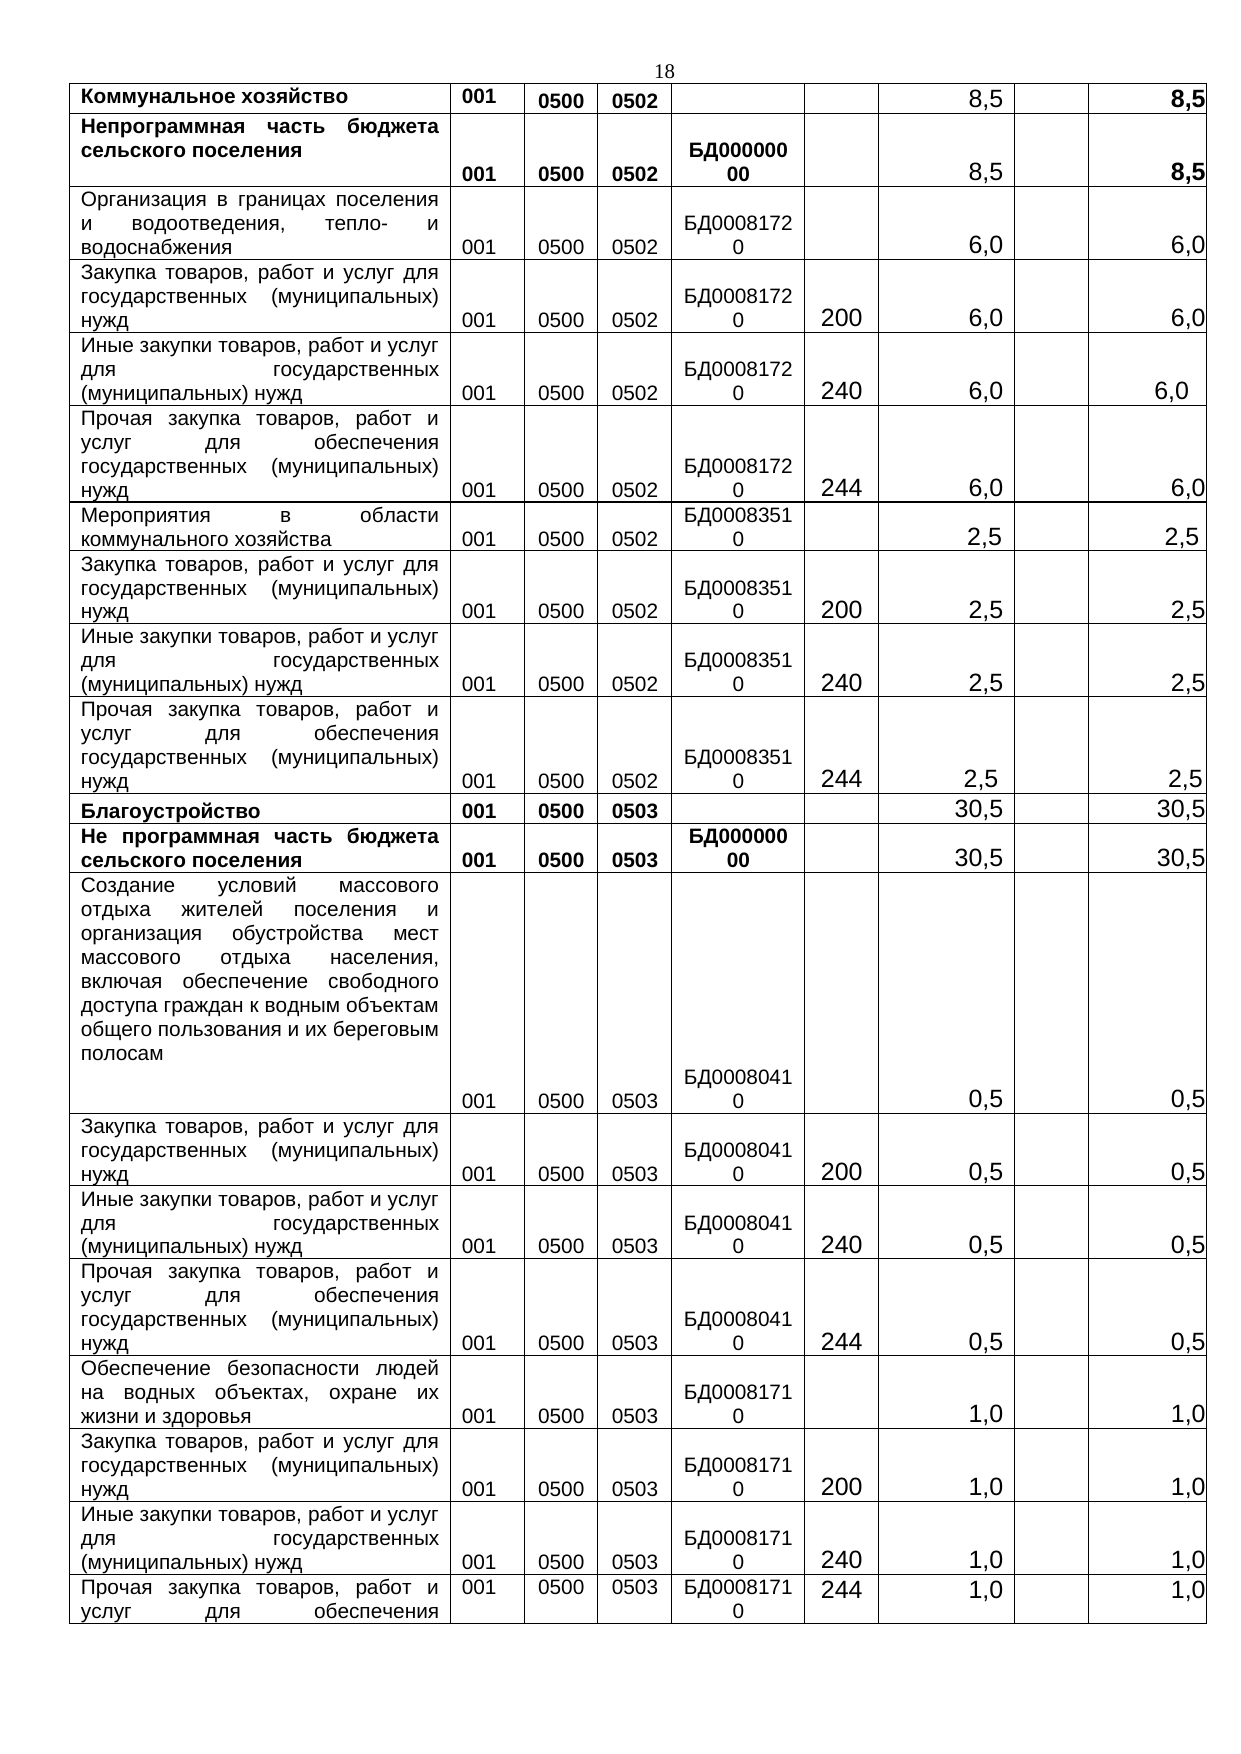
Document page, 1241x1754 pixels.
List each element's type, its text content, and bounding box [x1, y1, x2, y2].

table_cell Благоустройство [70, 794, 450, 823]
table_cell [805, 114, 878, 186]
table_cell 0500 [525, 1114, 597, 1185]
table_cell 6,0 [879, 187, 1014, 259]
table_cell Коммунальное хозяйство [70, 84, 450, 113]
table_cell Не программная часть бюджета сельского поселения [70, 824, 450, 872]
table_cell [1015, 503, 1088, 550]
table_cell 0503 [598, 1356, 671, 1428]
table_cell 2,5 [1089, 697, 1206, 793]
table_cell [1015, 260, 1088, 332]
table_cell 200 [805, 260, 878, 332]
table_cell 0,5 [879, 1259, 1014, 1355]
table_cell 001 [451, 333, 524, 404]
table_cell 8,5 [1089, 84, 1206, 113]
table_cell 001 [451, 697, 524, 793]
table_cell 0500 [525, 333, 597, 404]
table_cell БД00000000 [672, 114, 804, 186]
table_cell 001 [451, 824, 524, 872]
table_cell 240 [805, 624, 878, 696]
table_cell 1,0 [1089, 1502, 1206, 1574]
table_cell [1015, 1114, 1088, 1185]
table_cell [1015, 1186, 1088, 1258]
table_cell БД00080410 [672, 1259, 804, 1355]
table_cell 2,5 [879, 503, 1014, 550]
table_cell [805, 1356, 878, 1428]
table_cell 0500 [525, 1356, 597, 1428]
table_cell 2,5 [879, 697, 1014, 793]
table_cell 001 [451, 1259, 524, 1355]
table_cell 2,5 [1089, 624, 1206, 696]
table_cell 001 [451, 1186, 524, 1258]
table_cell 30,5 [879, 824, 1014, 872]
table_cell 001 [451, 1429, 524, 1501]
table_cell 1,0 [879, 1429, 1014, 1501]
table_cell 0503 [598, 1575, 671, 1623]
table_cell 1,0 [879, 1502, 1014, 1574]
table_cell 001 [451, 794, 524, 823]
table_cell 001 [451, 114, 524, 186]
table_cell 001 [451, 503, 524, 550]
table_cell 8,5 [1089, 114, 1206, 186]
table_cell Иные закупки товаров, работ и услуг для государственных (муниципальных) нужд [70, 1502, 450, 1574]
table_cell [1015, 1502, 1088, 1574]
table_cell 001 [451, 1502, 524, 1574]
table_cell 200 [805, 1429, 878, 1501]
table_cell 0503 [598, 1186, 671, 1258]
table_cell БД00081710 [672, 1356, 804, 1428]
table_cell БД00083510 [672, 624, 804, 696]
table_cell БД00083510 [672, 697, 804, 793]
table_cell [1015, 187, 1088, 259]
table_cell 0500 [525, 84, 597, 113]
table_cell 0502 [598, 187, 671, 259]
table_cell БД00000000 [672, 824, 804, 872]
table_cell 0503 [598, 1429, 671, 1501]
table_cell Прочая закупка товаров, работ и услуг для обеспечения государственных (муниципальных) нужд [70, 697, 450, 793]
table_cell 244 [805, 1575, 878, 1623]
table_cell [1015, 1575, 1088, 1623]
table_cell 0502 [598, 333, 671, 404]
table_cell 0503 [598, 873, 671, 1112]
table_cell 001 [451, 1575, 524, 1623]
table_cell 30,5 [1089, 824, 1206, 872]
table_cell БД00081710 [672, 1502, 804, 1574]
table_cell 1,0 [1089, 1356, 1206, 1428]
table_cell БД00081720 [672, 260, 804, 332]
table_cell 001 [451, 187, 524, 259]
table_cell Закупка товаров, работ и услуг для государственных (муниципальных) нужд [70, 1429, 450, 1501]
table_cell [805, 187, 878, 259]
table_cell [805, 503, 878, 550]
table_cell 6,0 [1089, 333, 1206, 404]
table_cell [672, 84, 804, 113]
table_cell БД00081720 [672, 187, 804, 259]
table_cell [70, 1575, 450, 1623]
table_cell 244 [805, 1259, 878, 1355]
table_cell 2,5 [879, 624, 1014, 696]
table_cell [1015, 333, 1088, 404]
table_cell 0503 [598, 1502, 671, 1574]
table_cell Закупка товаров, работ и услуг для государственных (муниципальных) нужд [70, 1114, 450, 1185]
table_cell 1,0 [1089, 1575, 1206, 1623]
table_cell БД00080410 [672, 873, 804, 1112]
table_cell 0502 [598, 503, 671, 550]
table_cell Иные закупки товаров, работ и услуг для государственных (муниципальных) нужд [70, 333, 450, 404]
table_cell 1,0 [1089, 1429, 1206, 1501]
table_cell 0502 [598, 406, 671, 501]
table_cell 244 [805, 697, 878, 793]
table_cell 200 [805, 551, 878, 623]
table_cell 8,5 [879, 84, 1014, 113]
table_cell 0500 [525, 551, 597, 623]
table_cell [805, 794, 878, 823]
table_cell 244 [805, 406, 878, 501]
table_cell 0500 [525, 873, 597, 1112]
table_cell 0503 [598, 824, 671, 872]
table_cell [1015, 873, 1088, 1112]
table_cell [1015, 84, 1088, 113]
table_cell 6,0 [879, 406, 1014, 501]
table_cell 0502 [598, 624, 671, 696]
table_cell 30,5 [1089, 794, 1206, 823]
table_cell 240 [805, 1502, 878, 1574]
table_cell 1,0 [879, 1575, 1014, 1623]
table_cell 0,5 [879, 873, 1014, 1112]
table_cell 0500 [525, 824, 597, 872]
table_cell 0502 [598, 551, 671, 623]
table_cell 200 [805, 1114, 878, 1185]
table_cell 0500 [525, 114, 597, 186]
table_cell 0502 [598, 114, 671, 186]
table_cell 001 [451, 873, 524, 1112]
table_cell БД00083510 [672, 503, 804, 550]
table_cell [1015, 1429, 1088, 1501]
table_cell 0500 [525, 187, 597, 259]
table_cell [1015, 1259, 1088, 1355]
table_cell БД00080410 [672, 1114, 804, 1185]
table_cell 001 [451, 624, 524, 696]
table_cell 0500 [525, 1429, 597, 1501]
table_cell 0502 [598, 697, 671, 793]
table_cell [1015, 114, 1088, 186]
table_cell Создание условий массового отдыха жителей поселения и организация обустройства мест массового отдыха населения, включая обеспечение свободного доступа граждан к водным объектам общего пользования и их береговым полосам [70, 873, 450, 1112]
table_cell 0500 [525, 260, 597, 332]
table_cell 240 [805, 333, 878, 404]
table_cell 2,5 [1089, 551, 1206, 623]
table_cell 0500 [525, 1575, 597, 1623]
table_cell Обеспечение безопасности людей на водных объектах, охране их жизни и здоровья [70, 1356, 450, 1428]
table_cell Закупка товаров, работ и услуг для государственных (муниципальных) нужд [70, 551, 450, 623]
table_cell 0502 [598, 84, 671, 113]
table_cell 0500 [525, 503, 597, 550]
table_cell БД00083510 [672, 551, 804, 623]
table_cell БД00080410 [672, 1186, 804, 1258]
table_cell 0500 [525, 1502, 597, 1574]
table_cell 6,0 [879, 333, 1014, 404]
table_cell 6,0 [1089, 260, 1206, 332]
table_cell Прочая закупка товаров, работ и услуг для обеспечения государственных (муниципальных) нужд [70, 1259, 450, 1355]
table_cell 0500 [525, 1259, 597, 1355]
table_cell Организация в границах поселения и водоотведения, тепло- и водоснабжения [70, 187, 450, 259]
table_cell 30,5 [879, 794, 1014, 823]
table_cell 6,0 [879, 260, 1014, 332]
table_cell 0500 [525, 697, 597, 793]
table_cell 001 [451, 1114, 524, 1185]
table_cell БД00081720 [672, 333, 804, 404]
table_cell [805, 84, 878, 113]
table_cell 0503 [598, 1259, 671, 1355]
table_cell 001 [451, 1356, 524, 1428]
table_cell [1015, 1356, 1088, 1428]
table_cell 6,0 [1089, 187, 1206, 259]
table_cell 0,5 [1089, 1186, 1206, 1258]
table_cell 240 [805, 1186, 878, 1258]
table_cell Непрограммная часть бюджета сельского поселения [70, 114, 450, 186]
table_cell Иные закупки товаров, работ и услуг для государственных (муниципальных) нужд [70, 1186, 450, 1258]
table_cell [1015, 406, 1088, 501]
table_cell Иные закупки товаров, работ и услуг для государственных (муниципальных) нужд [70, 624, 450, 696]
table_cell БД00081710 [672, 1429, 804, 1501]
table_cell 0,5 [1089, 873, 1206, 1112]
table_cell Мероприятия в области коммунального хозяйства [70, 503, 450, 550]
table_cell 2,5 [879, 551, 1014, 623]
table_cell Закупка товаров, работ и услуг для государственных (муниципальных) нужд [70, 260, 450, 332]
table_cell 0500 [525, 406, 597, 501]
table_cell 0,5 [1089, 1114, 1206, 1185]
table_cell 0503 [598, 1114, 671, 1185]
table_cell 0,5 [1089, 1259, 1206, 1355]
table_cell 001 [451, 260, 524, 332]
table_cell 001 [451, 551, 524, 623]
table_cell [1015, 624, 1088, 696]
table_cell [1015, 697, 1088, 793]
table_cell 0,5 [879, 1186, 1014, 1258]
table_cell [1015, 824, 1088, 872]
table_cell [1015, 551, 1088, 623]
table_cell БД00081720 [672, 406, 804, 501]
table_cell [805, 824, 878, 872]
table_cell 2,5 [1089, 503, 1206, 550]
table_cell 0500 [525, 794, 597, 823]
table_cell 1,0 [879, 1356, 1014, 1428]
table_cell 8,5 [879, 114, 1014, 186]
table_cell 001 [451, 406, 524, 501]
table_cell Прочая закупка товаров, работ и услуг для обеспечения государственных (муниципальных) нужд [70, 406, 450, 501]
table_cell 0502 [598, 260, 671, 332]
table_cell 0500 [525, 624, 597, 696]
table_cell [672, 794, 804, 823]
table_cell БД00081710 [672, 1575, 804, 1623]
table_cell 001 [451, 84, 524, 113]
table_cell [1015, 794, 1088, 823]
table_cell [805, 873, 878, 1112]
table_cell 0,5 [879, 1114, 1014, 1185]
table_cell 6,0 [1089, 406, 1206, 501]
table_cell 0500 [525, 1186, 597, 1258]
table_cell 0503 [598, 794, 671, 823]
